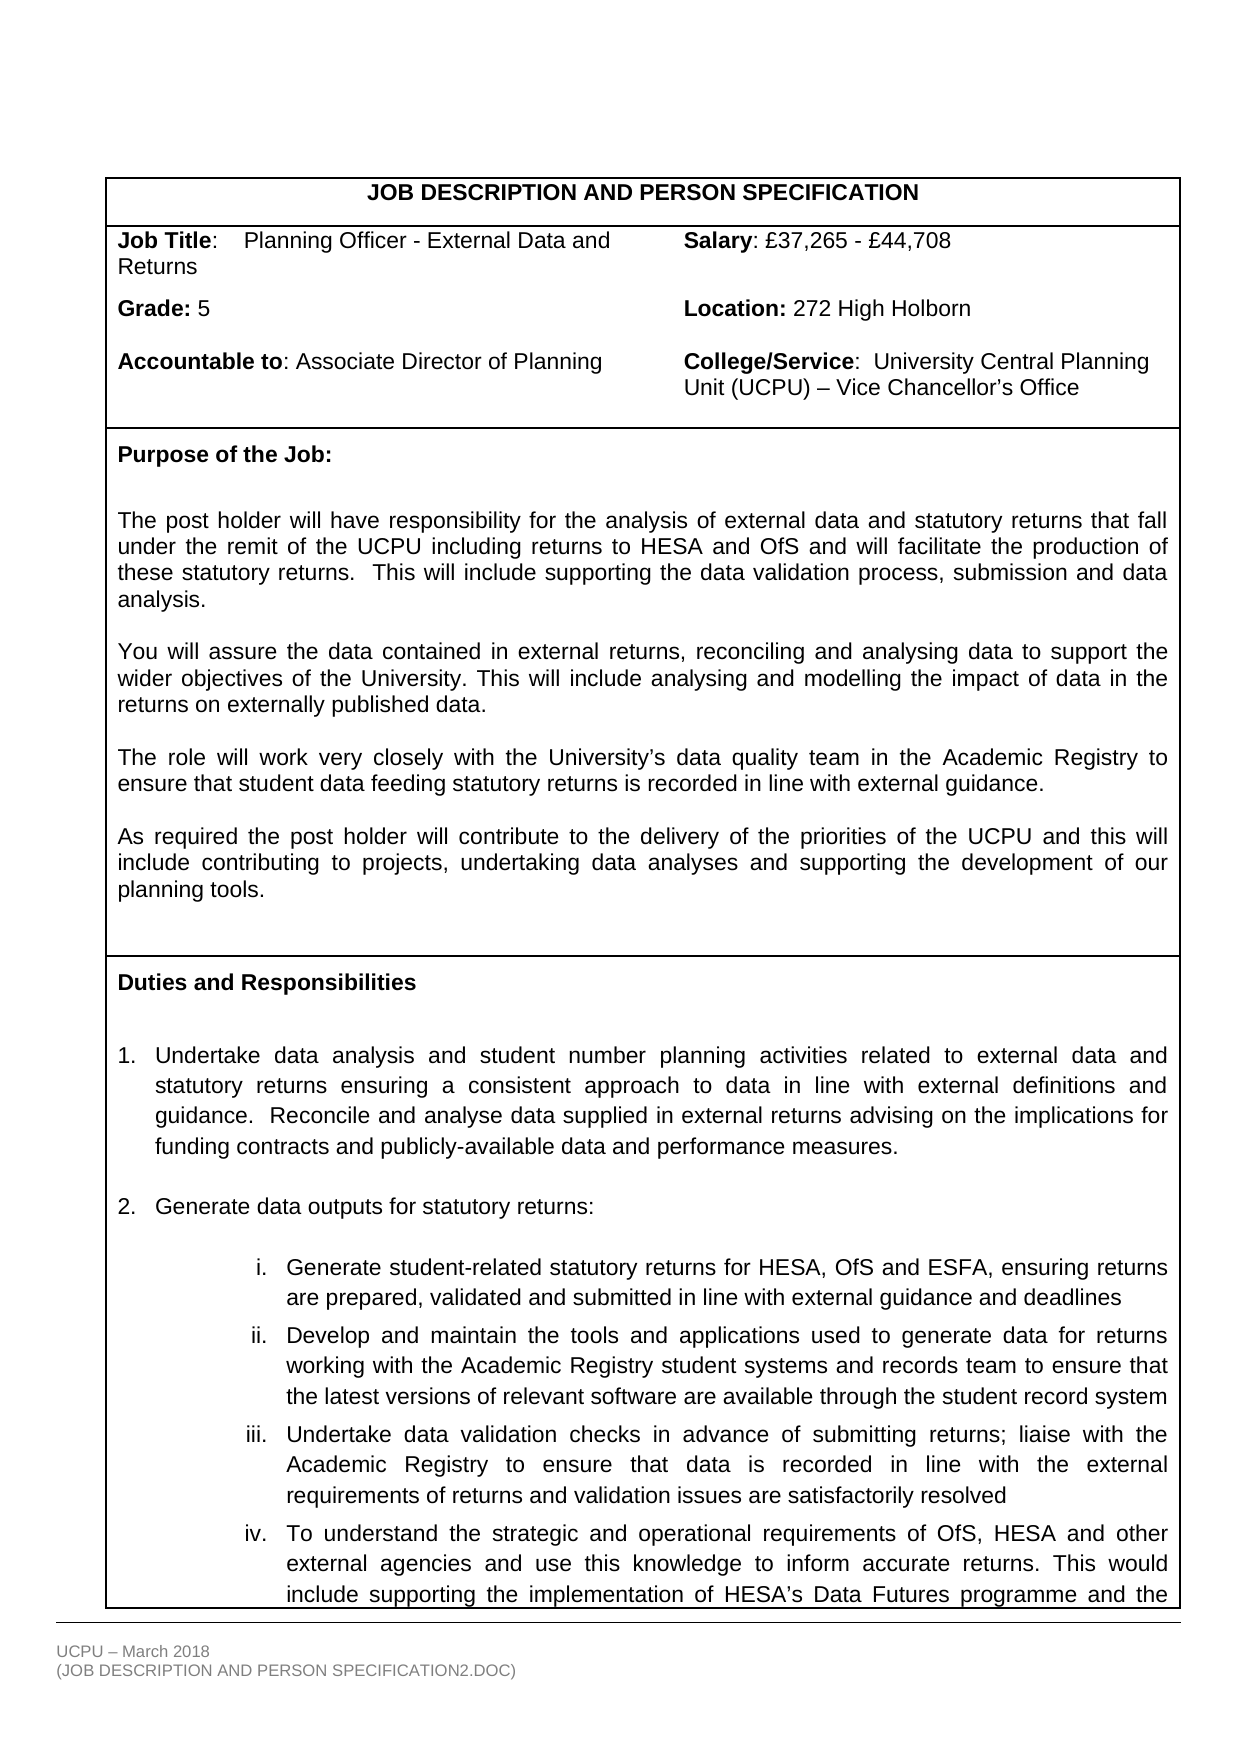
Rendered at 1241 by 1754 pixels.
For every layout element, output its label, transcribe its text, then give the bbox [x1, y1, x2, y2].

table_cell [107, 957, 1179, 1607]
table_cell College/Service: University Central Planning Unit (UCPU) – Vice Chancellor’s Office [672, 348, 1179, 427]
table_cell Salary: £37,265 - £44,708 [672, 227, 1179, 295]
table_cell Job Title: Planning Officer - External Data and Returns [107, 227, 672, 295]
table_cell Accountable to: Associate Director of Planning [107, 348, 672, 427]
table_cell Grade: 5 [107, 295, 672, 348]
table_cell Location: 272 High Holborn [672, 295, 1179, 348]
table_cell Purpose of the Job: The post holder will have responsibility for the analysis of external data and statutory returns that fall under the remit of the UCPU including returns to HESA and OfS and will facilitate the production of these statutory returns. This will include supporting the data validation process, submission and data analysis. You will assure the data contained in external returns, reconciling and analysing data to support the wider objectives of the University. This will include analysing and modelling the impact of data in the returns on externally published data. The role will work very closely with the University’s data quality team in the Academic Registry to ensure that student data feeding statutory returns is recorded in line with external guidance. As required the post holder will contribute to the delivery of the priorities of the UCPU and this will include contributing to projects, undertaking data analyses and supporting the development of our planning tools. [107, 429, 1179, 954]
table_header JOB DESCRIPTION AND PERSON SPECIFICATION [107, 179, 1179, 225]
